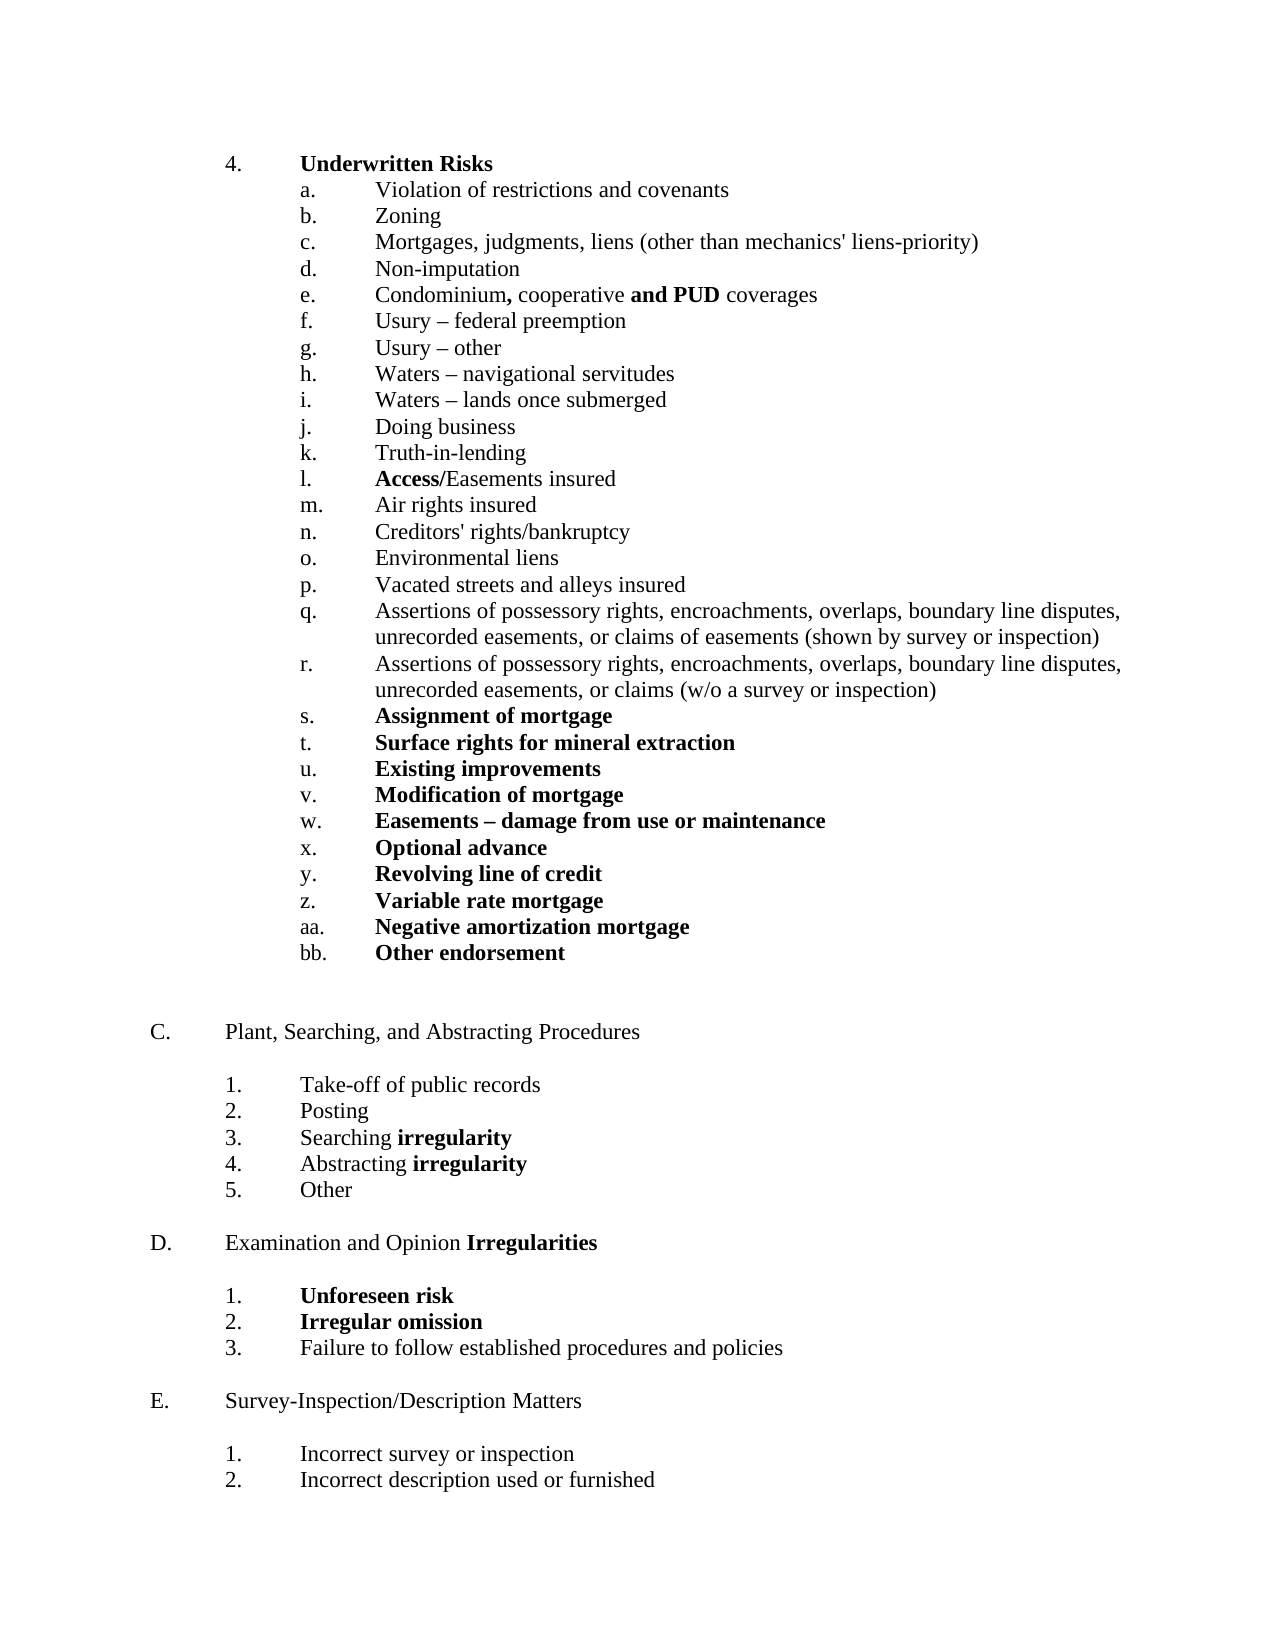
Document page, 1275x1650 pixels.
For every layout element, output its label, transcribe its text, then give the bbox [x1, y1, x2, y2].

list Surface rights for mineral extraction [300, 729, 1135, 755]
list Creditors' rights/bankruptcy [300, 518, 1135, 544]
list Assertions of possessory rights, encroachments, overlaps, boundary line disputes, unrecorded easements, or claims (w/o a survey or inspection) [300, 650, 1122, 702]
list Access/Easements insured [300, 466, 1135, 492]
text bb. Other endorsement [300, 939, 1135, 966]
list Mortgages, judgments, liens (other than mechanics' liens-priority) [300, 229, 1135, 255]
list Usury – federal preemption [300, 308, 1135, 334]
list Plant, Searching, and Abstracting Procedures [150, 1018, 1135, 1045]
list Waters – navigational servitudes [300, 360, 1135, 387]
list Usury – other [300, 334, 1135, 360]
list Incorrect survey or inspection [225, 1440, 1135, 1466]
list Air rights insured [300, 492, 1135, 518]
list Survey-Inspection/Description Matters [150, 1387, 1135, 1413]
list Failure to follow established procedures and policies [225, 1334, 1135, 1361]
list Assertions of possessory rights, encroachments, overlaps, boundary line disputes, unrecorded easements, or claims of easements (shown by survey or inspection) [300, 597, 1122, 650]
list Searching irregularity [225, 1124, 1135, 1150]
list Posting [225, 1097, 1135, 1124]
list Zoning [300, 202, 1135, 229]
list Examination and Opinion Irregularities [150, 1229, 1135, 1255]
list Variable rate mortgage [300, 887, 1135, 913]
subtitle Assignment of mortgage [300, 703, 1135, 729]
list Condominium, cooperative and PUD coverages [300, 281, 1135, 308]
list Abstracting irregularity [225, 1150, 1135, 1176]
list Incorrect description used or furnished [225, 1466, 1135, 1493]
list Waters – lands once submerged [300, 387, 1135, 413]
subtitle Underwritten Risks [225, 150, 1135, 176]
list Easements – damage from use or maintenance [300, 808, 1135, 834]
list Optional advance [300, 834, 1135, 861]
list Other [225, 1176, 1135, 1203]
subtitle Unforeseen risk [225, 1282, 1135, 1308]
list Vacated streets and alleys insured [300, 571, 1135, 597]
list Environmental liens [300, 544, 1135, 571]
list Existing improvements [300, 755, 1135, 782]
list Violation of restrictions and covenants [300, 176, 1135, 202]
list Modification of mortgage [300, 782, 1135, 808]
list Doing business [300, 413, 1135, 439]
list Revolving line of credit [300, 861, 1135, 887]
list Truth-in-lending [300, 439, 1135, 466]
list Non-imputation [300, 255, 1135, 281]
list Irregular omission [225, 1308, 1135, 1334]
list Take-off of public records [225, 1071, 1135, 1097]
text aa. Negative amortization mortgage [300, 913, 1135, 939]
